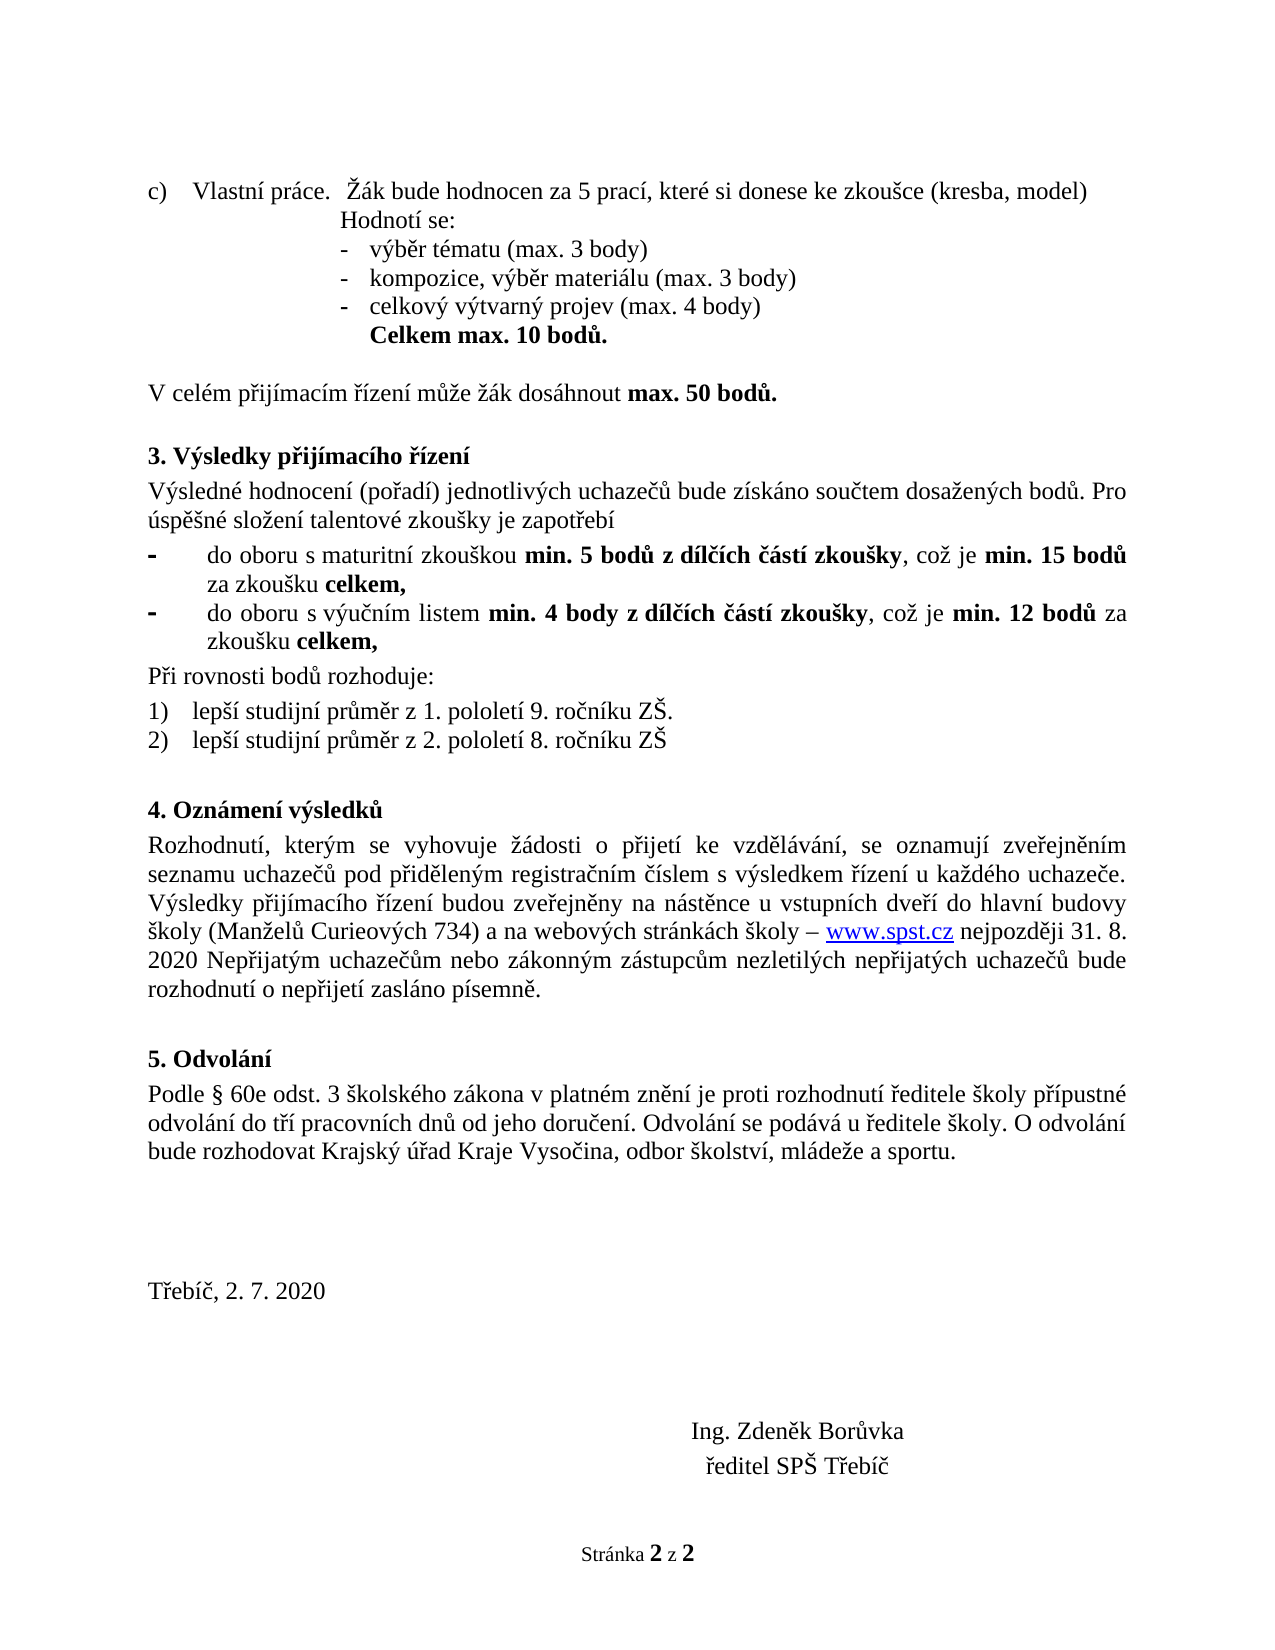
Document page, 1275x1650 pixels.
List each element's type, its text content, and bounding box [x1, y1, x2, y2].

text ředitel SPŠ Třebíč [148, 1451, 1127, 1480]
list do oboru s výučním listem min. 4 body z dílčích částí zkoušky, což je min. 12 bodů za zkoušku celkem, [148, 598, 1127, 655]
text Podle § 60e odst. 3 školského zákona v platném znění je proti rozhodnutí ředitele školy přípustné odvolání do tří pracovních dnů od jeho doručení. Odvolání se podává u ředitele školy. O odvolání bude rozhodovat Krajský úřad Kraje Vysočina, odbor školství, mládeže a sportu. [148, 1079, 1127, 1165]
text 5. Odvolání [148, 1044, 1127, 1073]
text 4. Oznámení výsledků [148, 795, 1127, 824]
list do oboru s maturitní zkouškou min. 5 bodů z dílčích částí zkoušky, což je min. 15 bodů za zkoušku celkem, [148, 540, 1127, 598]
list lepší studijní průměr z 1. pololetí 9. ročníku ZŠ. [148, 696, 1127, 725]
text Ing. Zdeněk Borůvka [221, 1416, 1127, 1445]
list Vlastní práce. Žák bude hodnocen za 5 prací, které si donese ke zkoušce (kresba, model) Hodnotí se: [148, 176, 1127, 234]
text Výsledné hodnocení (pořadí) jednotlivých uchazečů bude získáno součtem dosažených bodů. Pro úspěšné složení talentové zkoušky je zapotřebí [148, 476, 1127, 534]
text Třebíč, 2. 7. 2020 [148, 1276, 1127, 1305]
list lepší studijní průměr z 2. pololetí 8. ročníku ZŠ [148, 725, 1127, 754]
text Při rovnosti bodů rozhoduje: [148, 661, 1127, 690]
text Rozhodnutí, kterým se vyhovuje žádosti o přijetí ke vzdělávání, se oznamují zveřejněním seznamu uchazečů pod přiděleným registračním číslem s výsledkem řízení u každého uchazeče. Výsledky přijímacího řízení budou zveřejněny na nástěnce u vstupních dveří do hlavní budovy školy (Manželů Curieových 734) a na webových stránkách školy – www.spst.cz nejpozději 31. 8. 2020 Nepřijatým uchazečům nebo zákonným zástupcům nezletilých nepřijatých uchazečů bude rozhodnutí o nepřijetí zasláno písemně. [148, 830, 1127, 1003]
text V celém přijímacím řízení může žák dosáhnout max. 50 bodů. [148, 378, 1127, 406]
list kompozice, výběr materiálu (max. 3 body) [340, 263, 1127, 291]
list celkový výtvarný projev (max. 4 body) Celkem max. 10 bodů. [340, 291, 1127, 349]
text 3. Výsledky přijímacího řízení [148, 441, 1127, 470]
list výběr tématu (max. 3 body) [340, 234, 1127, 263]
